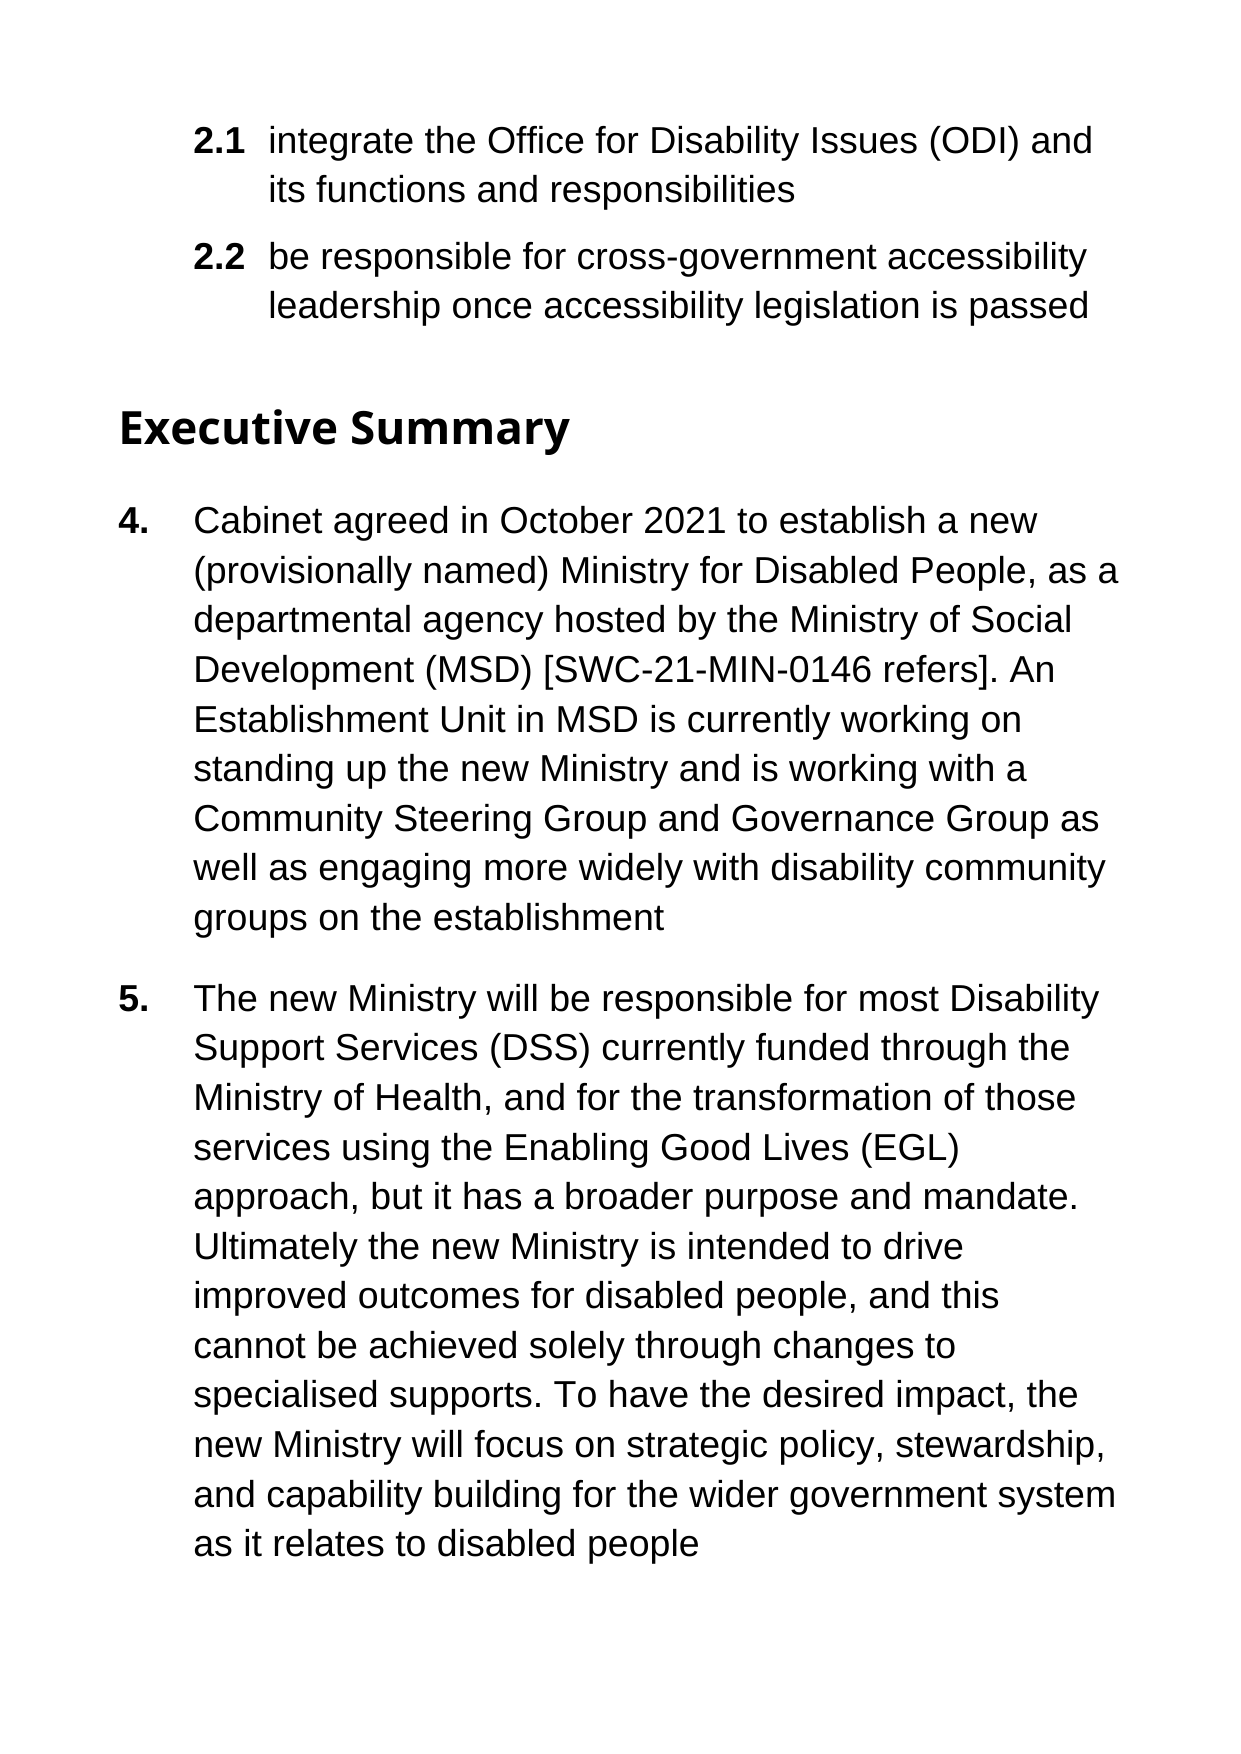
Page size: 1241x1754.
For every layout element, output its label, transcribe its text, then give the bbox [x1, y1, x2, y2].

text 2.2 be responsible for cross-government accessibility leadership once accessibility legislation is passed [193, 234, 1122, 327]
text 4. Cabinet agreed in October 2021 to establish a new (provisionally named) Ministry for Disabled People, as a departmental agency hosted by the Ministry of Social Development (MSD) [SWC-21-MIN-0146 refers]. An Establishment Unit in MSD is currently working on standing up the new Ministry and is working with a Community Steering Group and Governance Group as well as engaging more widely with disability community groups on the establishment [118, 498, 1122, 938]
text 5. The new Ministry will be responsible for most Disability Support Services (DSS) currently funded through the Ministry of Health, and for the transformation of those services using the Enabling Good Lives (EGL) approach, but it has a broader purpose and mandate. Ultimately the new Ministry is intended to drive improved outcomes for disabled people, and this cannot be achieved solely through changes to specialised supports. To have the desired impact, the new Ministry will focus on strategic policy, stewardship, and capability building for the wider government system as it relates to disabled people [118, 976, 1122, 1564]
text 2.1 integrate the Office for Disability Issues (ODI) and its functions and responsibilities [193, 118, 1122, 211]
subtitle Executive Summary [118, 396, 1122, 458]
